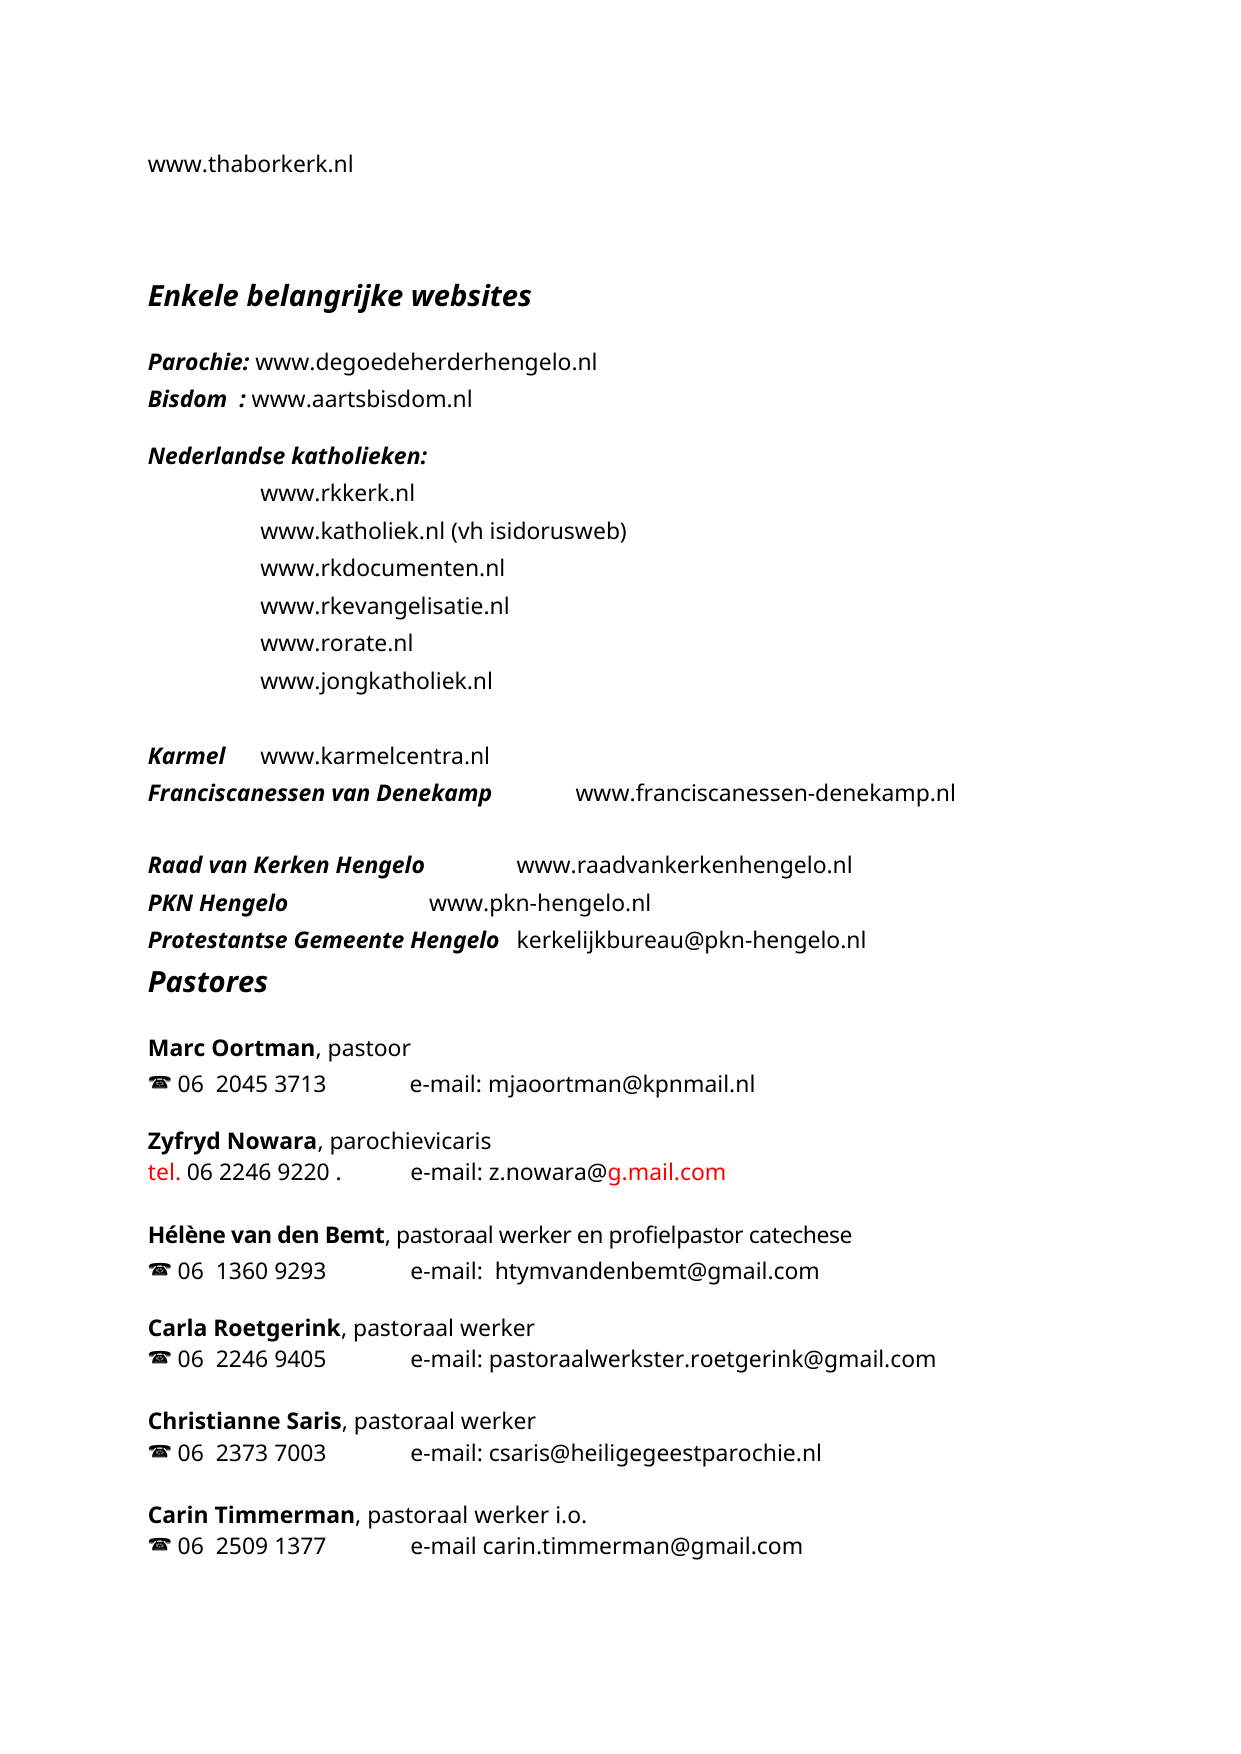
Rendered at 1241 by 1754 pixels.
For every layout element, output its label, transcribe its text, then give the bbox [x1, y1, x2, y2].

text Carin Timmerman, pastoraal werker i.o. [148, 1499, 1093, 1530]
text Karmel www.karmelcentra.nl [148, 740, 1093, 771]
text www.katholiek.nl (vh isidorusweb) [148, 515, 1093, 546]
text Zyfryd Nowara, parochievicaris [148, 1125, 1093, 1156]
text Parochie: www.degoedeherderhengelo.nl [148, 346, 1093, 377]
subtitle Pastores [148, 962, 1093, 1001]
text www.thaborkerk.nl [148, 148, 1093, 179]
text www.rkdocumenten.nl [148, 552, 1093, 584]
text www.rkkerk.nl [148, 477, 1093, 509]
text Enkele belangrijke websites [148, 275, 1093, 315]
text PKN Hengelo www.pkn-hengelo.nl [148, 887, 1093, 918]
text Protestantse Gemeente Hengelo kerkelijkbureau@pkn-hengelo.nl [148, 924, 1093, 955]
text Nederlandse katholieken: [148, 440, 1093, 471]
text Bisdom : www.aartsbisdom.nl [148, 383, 1093, 414]
text 06 2045 3713 e-mail: mjaoortman@kpnmail.nl [148, 1068, 1093, 1099]
text Raad van Kerken Hengelo www.raadvankerkenhengelo.nl [148, 849, 1093, 880]
text www.jongkatholiek.nl [148, 665, 1093, 696]
text Christianne Saris, pastoraal werker [148, 1405, 1093, 1436]
text tel. 06 2246 9220 . e-mail: z.nowara@g.mail.com [148, 1156, 1093, 1187]
text Marc Oortman, pastoor [148, 1032, 1093, 1063]
text Carla Roetgerink, pastoraal werker [148, 1311, 1093, 1343]
text www.rorate.nl [148, 627, 1093, 659]
text 06 2509 1377 e-mail carin.timmerman@gmail.com [148, 1530, 1093, 1561]
text 06 2246 9405 e-mail: pastoraalwerkster.roetgerink@gmail.com [148, 1343, 1093, 1374]
text www.rkevangelisatie.nl [148, 590, 1093, 621]
text Franciscanessen van Denekamp www.franciscanessen-denekamp.nl [148, 777, 1093, 809]
text 06 2373 7003 e-mail: csaris@heiligegeestparochie.nl [148, 1436, 1093, 1468]
text Hélène van den Bemt, pastoraal werker en profielpastor catechese [148, 1219, 1093, 1250]
text 06 1360 9293 e-mail: htymvandenbemt@gmail.com [148, 1255, 1093, 1286]
